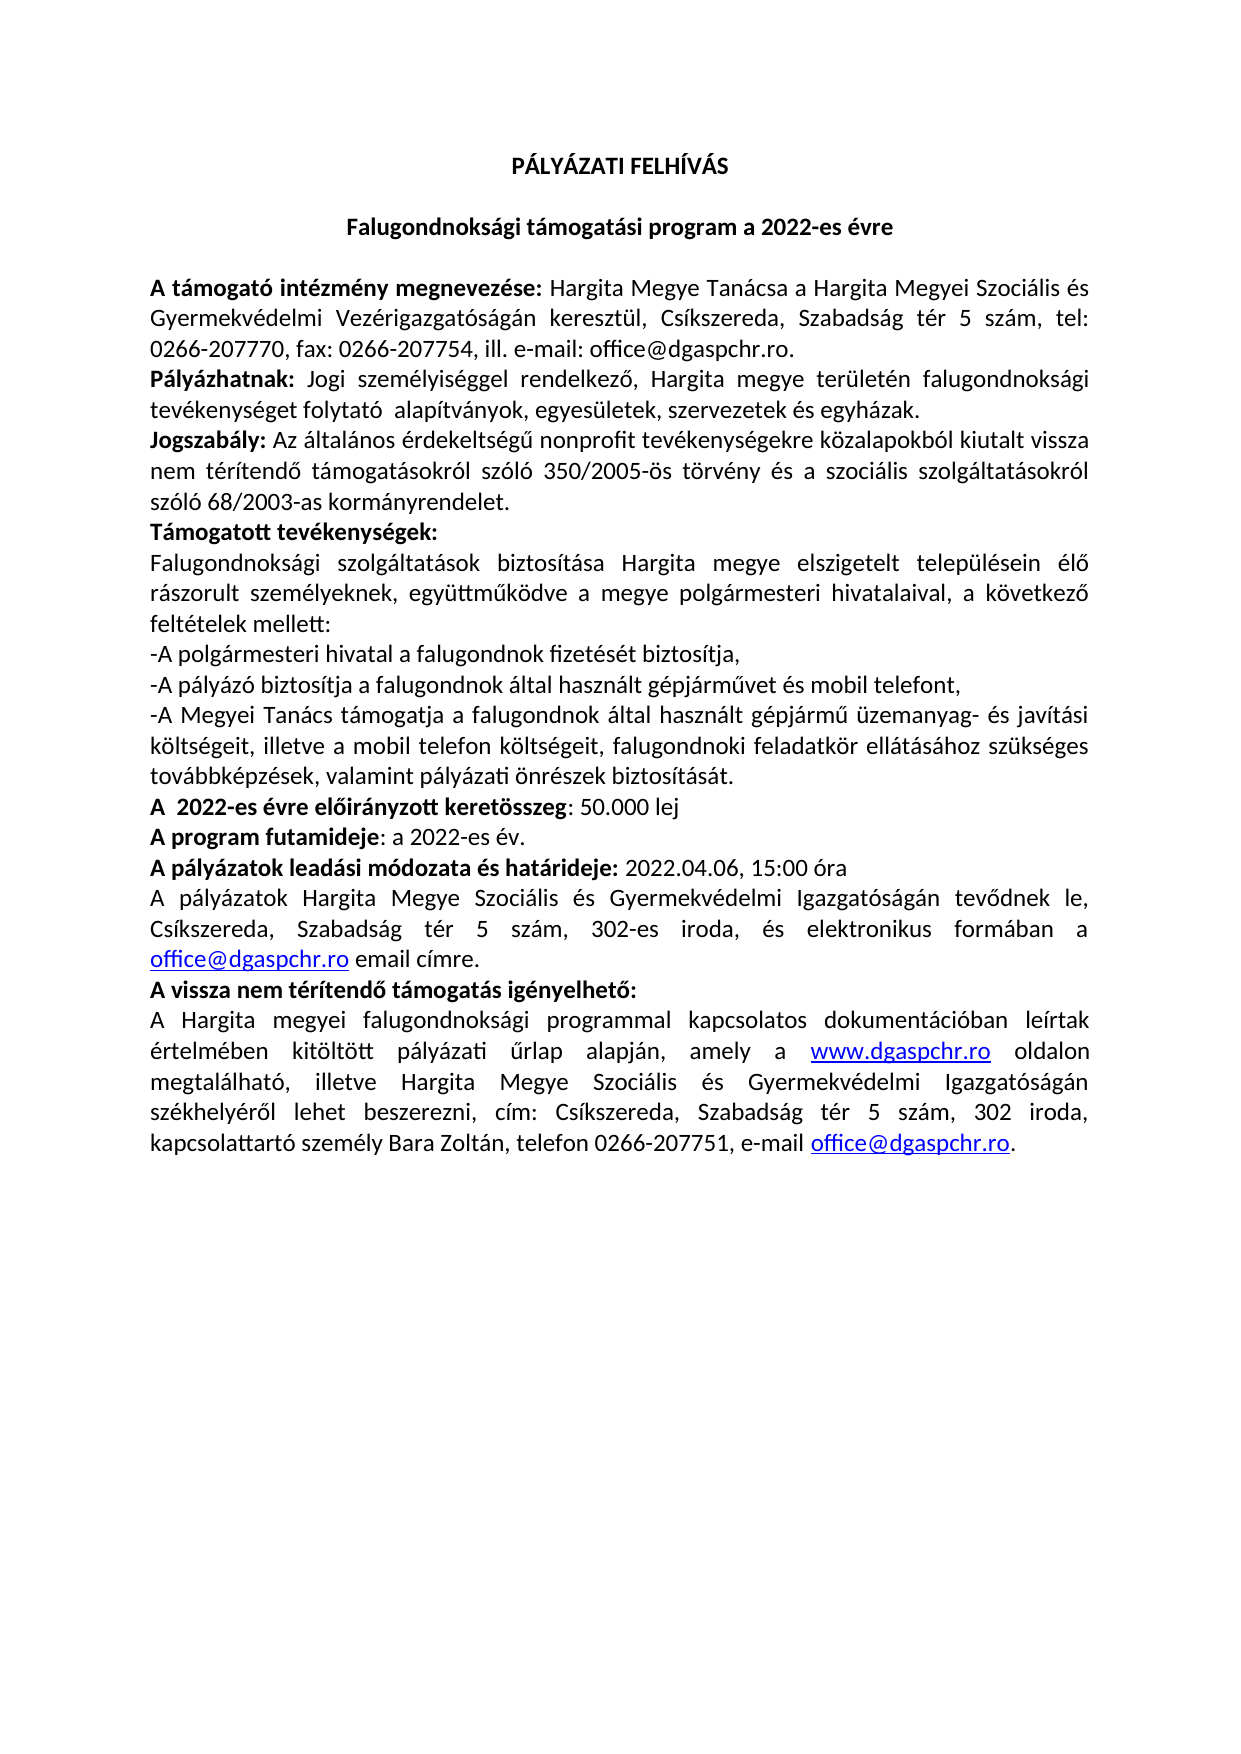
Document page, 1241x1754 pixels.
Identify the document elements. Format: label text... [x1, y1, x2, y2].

text A program futamideje: a 2022-es év. [150, 821, 1090, 852]
text -A Megyei Tanács támogatja a falugondnok által használt gépjármű üzemanyag- és javítási költségeit, illetve a mobil telefon költségeit, falugondnoki feladatkör ellátásához szükséges továbbképzések, valamint pályázati önrészek biztosítását. [150, 699, 1090, 791]
text Támogatott tevékenységek: [150, 516, 1090, 547]
text -A polgármesteri hivatal a falugondnok fizetését biztosítja, [150, 638, 1090, 669]
text Pályázhatnak: Jogi személyiséggel rendelkező, Hargita megye területén falugondnoksági tevékenységet folytató alapítványok, egyesületek, szervezetek és egyházak. [150, 364, 1090, 425]
text A pályázatok leadási módozata és határideje: 2022.04.06, 15:00 óra [150, 852, 1090, 882]
text A vissza nem térítendő támogatás igényelhető: [150, 974, 1090, 1004]
text Jogszabály: Az általános érdekeltségű nonprofit tevékenységekre közalapokból kiutalt vissza nem térítendő támogatásokról szóló 350/2005-ös törvény és a szociális szolgáltatásokról szóló 68/2003-as kormányrendelet. [150, 425, 1090, 516]
text A támogató intézmény megnevezése: Hargita Megye Tanácsa a Hargita Megyei Szociális és Gyermekvédelmi Vezérigazgatóságán keresztül, Csíkszereda, Szabadság tér 5 szám, tel: 0266-207770, fax: 0266-207754, ill. e-mail: office@dgaspchr.ro. [150, 272, 1090, 364]
text Falugondnoksági szolgáltatások biztosítása Hargita megye elszigetelt településein élő rászorult személyeknek, együttműködve a megye polgármesteri hivatalaival, a következő feltételek mellett: [150, 547, 1090, 638]
text PÁLYÁZATI FELHÍVÁS [150, 150, 1090, 181]
text A Hargita megyei falugondnoksági programmal kapcsolatos dokumentációban leírtak értelmében kitöltött pályázati űrlap alapján, amely a www.dgaspchr.ro oldalon megtalálható, illetve Hargita Megye Szociális és Gyermekvédelmi Igazgatóságán székhelyéről lehet beszerezni, cím: Csíkszereda, Szabadság tér 5 szám, 302 iroda, kapcsolattartó személy Bara Zoltán, telefon 0266-207751, e-mail office@dgaspchr.ro. [150, 1004, 1090, 1157]
text A 2022-es évre előirányzott keretösszeg: 50.000 lej [150, 791, 1090, 821]
text A pályázatok Hargita Megye Szociális és Gyermekvédelmi Igazgatóságán tevődnek le, Csíkszereda, Szabadság tér 5 szám, 302-es iroda, és elektronikus formában a office@dgaspchr.ro email címre. [150, 882, 1090, 974]
text Falugondnoksági támogatási program a 2022-es évre [150, 211, 1090, 242]
text -A pályázó biztosítja a falugondnok által használt gépjárművet és mobil telefont, [150, 669, 1090, 699]
